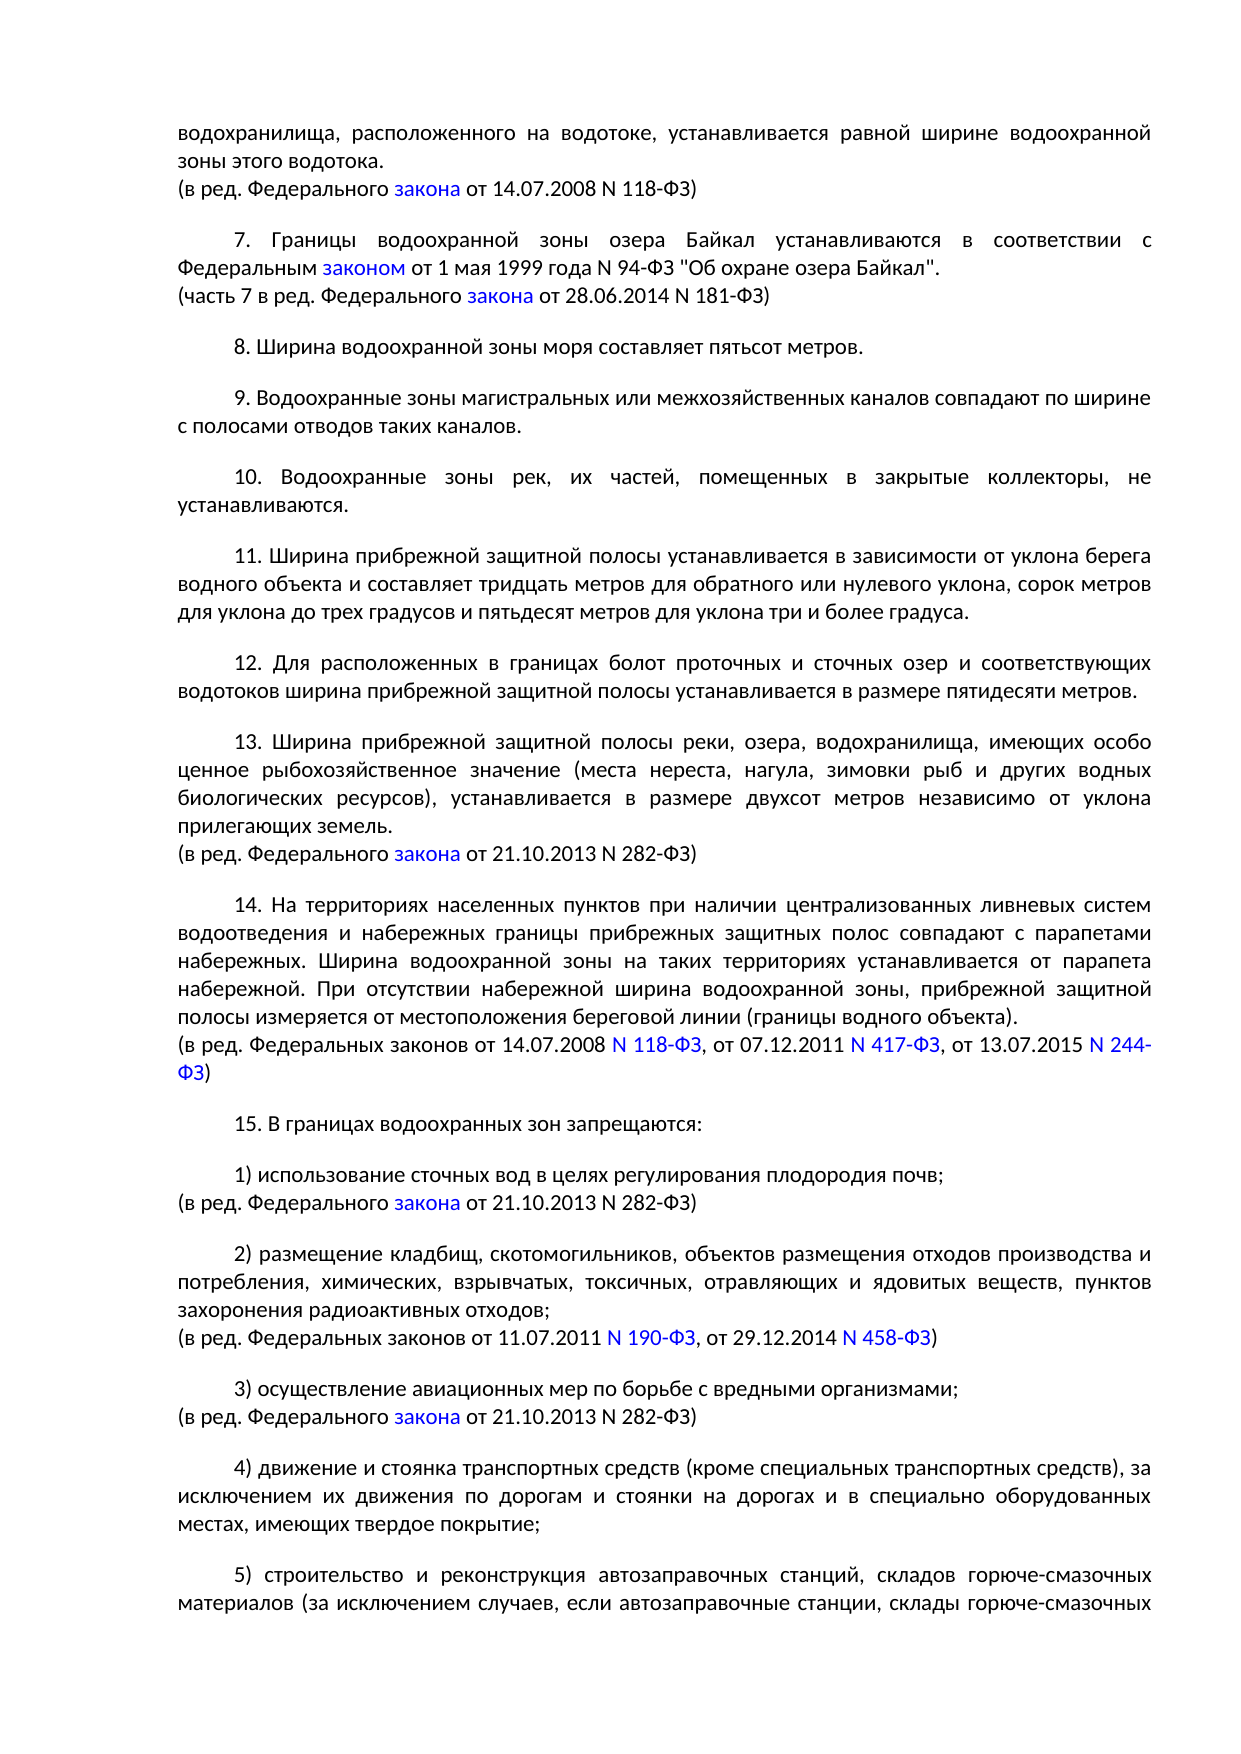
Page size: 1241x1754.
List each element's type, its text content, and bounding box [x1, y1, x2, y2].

text (в ред. Федерального закона от 21.10.2013 N 282-ФЗ) [177, 1188, 1152, 1216]
text 4) движение и стоянка транспортных средств (кроме специальных транспортных средств), за исключением их движения по дорогам и стоянки на дорогах и в специально оборудованных местах, имеющих твердое покрытие; [177, 1453, 1152, 1537]
text 8. Ширина водоохранной зоны моря составляет пятьсот метров. [177, 332, 1152, 360]
text 1) использование сточных вод в целях регулирования плодородия почв; [177, 1160, 1152, 1188]
text 9. Водоохранные зоны магистральных или межхозяйственных каналов совпадают по ширине с полосами отводов таких каналов. [177, 383, 1152, 439]
text 7. Границы водоохранной зоны озера Байкал устанавливаются в соответствии с Федеральным законом от 1 мая 1999 года N 94-ФЗ "Об охране озера Байкал". [177, 225, 1152, 281]
text (в ред. Федеральных законов от 11.07.2011 N 190-ФЗ, от 29.12.2014 N 458-ФЗ) [177, 1323, 1152, 1351]
text 13. Ширина прибрежной защитной полосы реки, озера, водохранилища, имеющих особо ценное рыбохозяйственное значение (места нереста, нагула, зимовки рыб и других водных биологических ресурсов), устанавливается в размере двухсот метров независимо от уклона прилегающих земель. [177, 727, 1152, 839]
text 15. В границах водоохранных зон запрещаются: [177, 1109, 1152, 1137]
text (в ред. Федерального закона от 21.10.2013 N 282-ФЗ) [177, 1402, 1152, 1430]
text 3) осуществление авиационных мер по борьбе с вредными организмами; [177, 1374, 1152, 1402]
text (в ред. Федерального закона от 21.10.2013 N 282-ФЗ) [177, 839, 1152, 867]
text (часть 7 в ред. Федерального закона от 28.06.2014 N 181-ФЗ) [177, 281, 1152, 309]
text 10. Водоохранные зоны рек, их частей, помещенных в закрытые коллекторы, не устанавливаются. [177, 462, 1152, 518]
text 12. Для расположенных в границах болот проточных и сточных озер и соответствующих водотоков ширина прибрежной защитной полосы устанавливается в размере пятидесяти метров. [177, 648, 1152, 704]
text (в ред. Федеральных законов от 14.07.2008 N 118-ФЗ, от 07.12.2011 N 417-ФЗ, от 13.07.2015 N 244-ФЗ) [177, 1030, 1152, 1086]
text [177, 1560, 1152, 1616]
text 11. Ширина прибрежной защитной полосы устанавливается в зависимости от уклона берега водного объекта и составляет тридцать метров для обратного или нулевого уклона, сорок метров для уклона до трех градусов и пятьдесят метров для уклона три и более градуса. [177, 541, 1152, 625]
text 14. На территориях населенных пунктов при наличии централизованных ливневых систем водоотведения и набережных границы прибрежных защитных полос совпадают с парапетами набережных. Ширина водоохранной зоны на таких территориях устанавливается от парапета набережной. При отсутствии набережной ширина водоохранной зоны, прибрежной защитной полосы измеряется от местоположения береговой линии (границы водного объекта). [177, 890, 1152, 1030]
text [177, 118, 1152, 174]
text 2) размещение кладбищ, скотомогильников, объектов размещения отходов производства и потребления, химических, взрывчатых, токсичных, отравляющих и ядовитых веществ, пунктов захоронения радиоактивных отходов; [177, 1239, 1152, 1323]
text (в ред. Федерального закона от 14.07.2008 N 118-ФЗ) [177, 174, 1152, 202]
